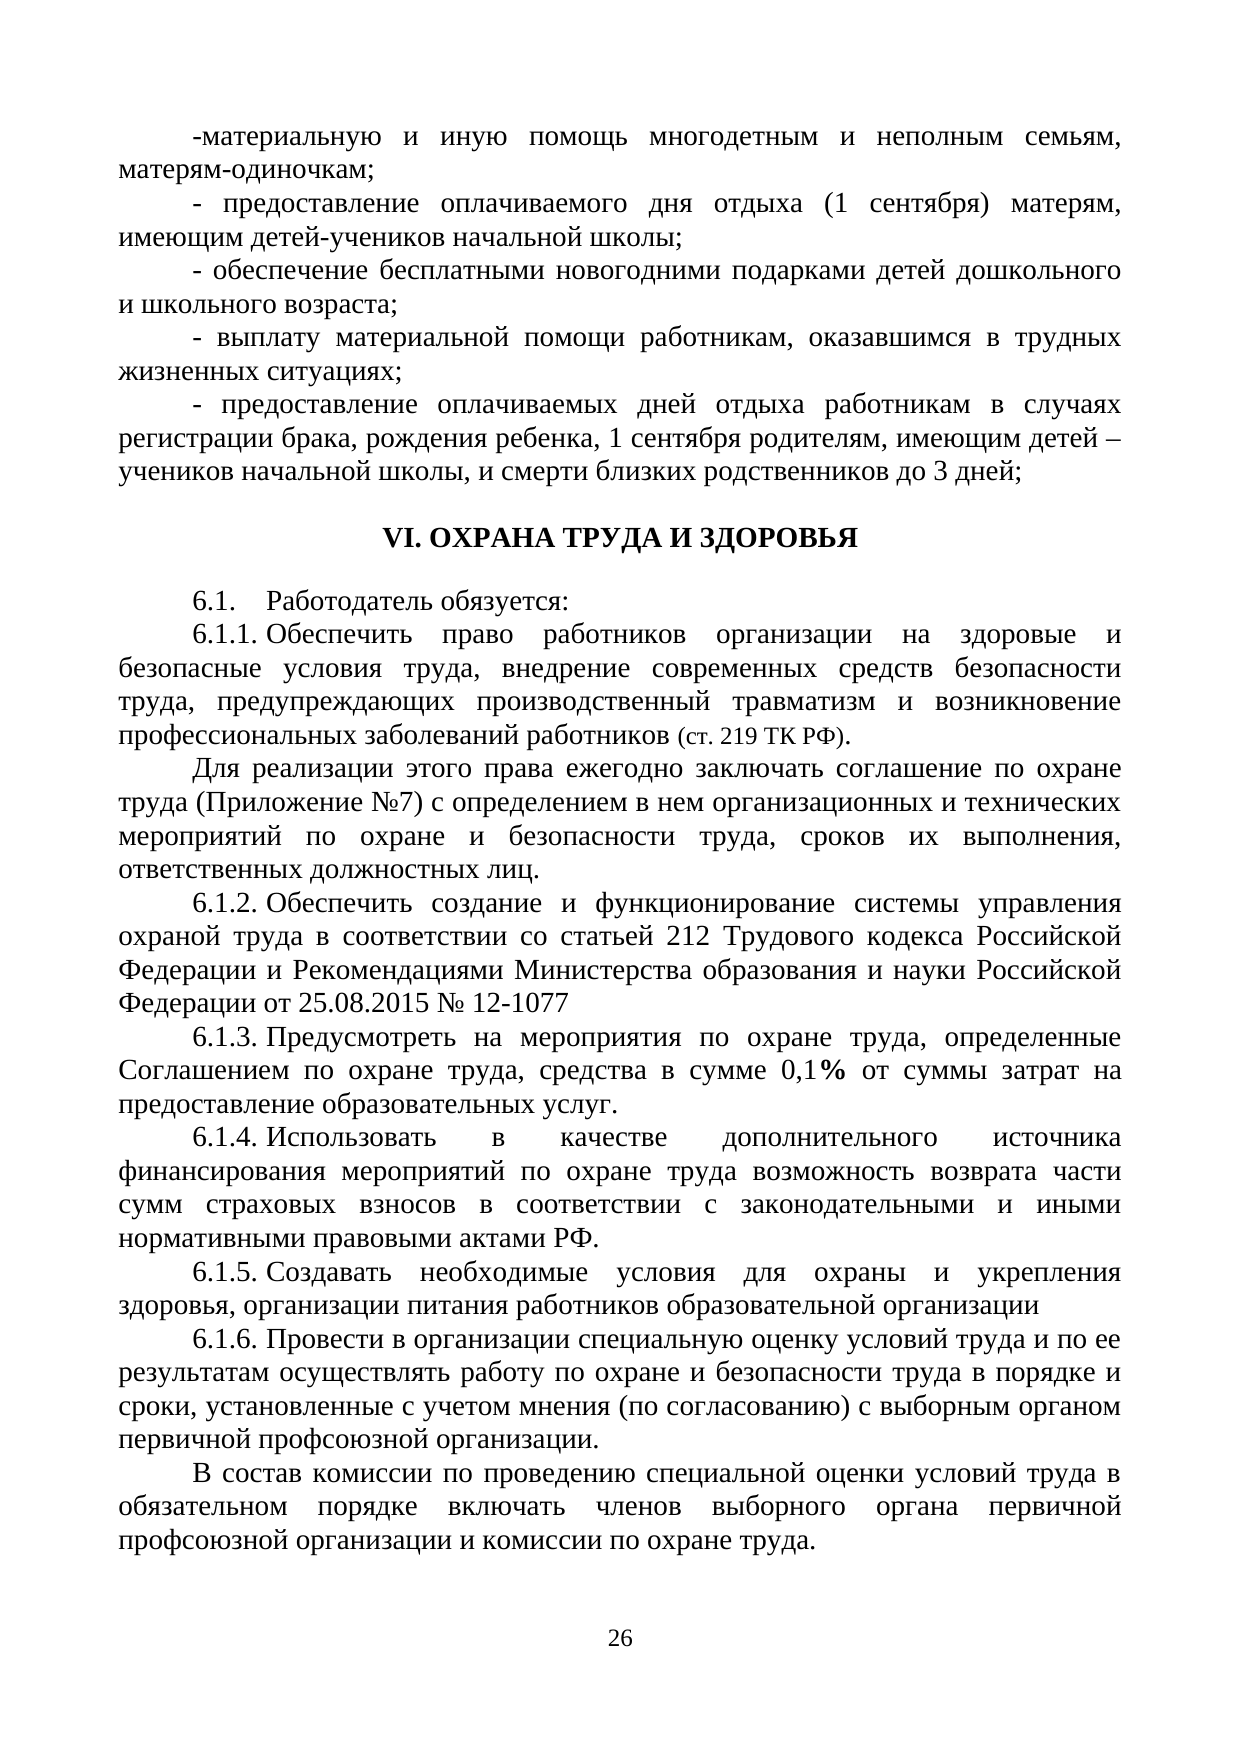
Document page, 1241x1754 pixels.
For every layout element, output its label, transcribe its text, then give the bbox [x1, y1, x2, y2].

text 6.1.4. Использовать в качестве дополнительного источника финансирования мероприятий по охране труда возможность возврата части сумм страховых взносов в соответствии с законодательными и иными нормативными правовыми актами РФ. [118, 1119, 1122, 1254]
text VI. Охрана труда и здоровья [118, 521, 1122, 554]
text 6.1.5. Создавать необходимые условия для охраны и укрепления здоровья, организации питания работников образовательной организации [118, 1254, 1122, 1321]
text Для реализации этого права ежегодно заключать соглашение по охране труда (Приложение №7) с определением в нем организационных и технических мероприятий по охране и безопасности труда, сроков их выполнения, ответственных должностных лиц. [118, 751, 1122, 885]
text - предоставление оплачиваемых дней отдыха работникам в случаях регистрации брака, рождения ребенка, 1 сентября родителям, имеющим детей – учеников начальной школы, и смерти близких родственников до 3 дней; [118, 386, 1122, 487]
text В состав комиссии по проведению специальной оценки условий труда в обязательном порядке включать членов выборного органа первичной профсоюзной организации и комиссии по охране труда. [118, 1455, 1122, 1556]
text - обеспечение бесплатными новогодними подарками детей дошкольного и школьного возраста; [118, 252, 1122, 319]
text 6.1. Работодатель обязуется: [118, 583, 1122, 616]
text 6.1.2. Обеспечить создание и функционирование системы управления охраной труда в соответствии со статьей 212 Трудового кодекса Российской Федерации и Рекомендациями Министерства образования и науки Российской Федерации от 25.08.2015 № 12-1077 [118, 885, 1122, 1019]
text 6.1.6. Провести в организации специальную оценку условий труда и по ее результатам осуществлять работу по охране и безопасности труда в порядке и сроки, установленные с учетом мнения (по согласованию) с выборным органом первичной профсоюзной организации. [118, 1321, 1122, 1455]
text - предоставление оплачиваемого дня отдыха (1 сентября) матерям, имеющим детей-учеников начальной школы; [118, 185, 1122, 252]
text -материальную и иную помощь многодетным и неполным семьям, матерям-одиночкам; [118, 118, 1122, 185]
text 6.1.1. Обеспечить право работников организации на здоровые и безопасные условия труда, внедрение современных средств безопасности труда, предупреждающих производственный травматизм и возникновение профессиональных заболеваний работников (ст. 219 ТК РФ). [118, 616, 1122, 751]
text 6.1.3. Предусмотреть на мероприятия по охране труда, определенные Соглашением по охране труда, средства в сумме 0,1% от суммы затрат на предоставление образовательных услуг. [118, 1019, 1122, 1119]
text - выплату материальной помощи работникам, оказавшимся в трудных жизненных ситуациях; [118, 319, 1122, 386]
